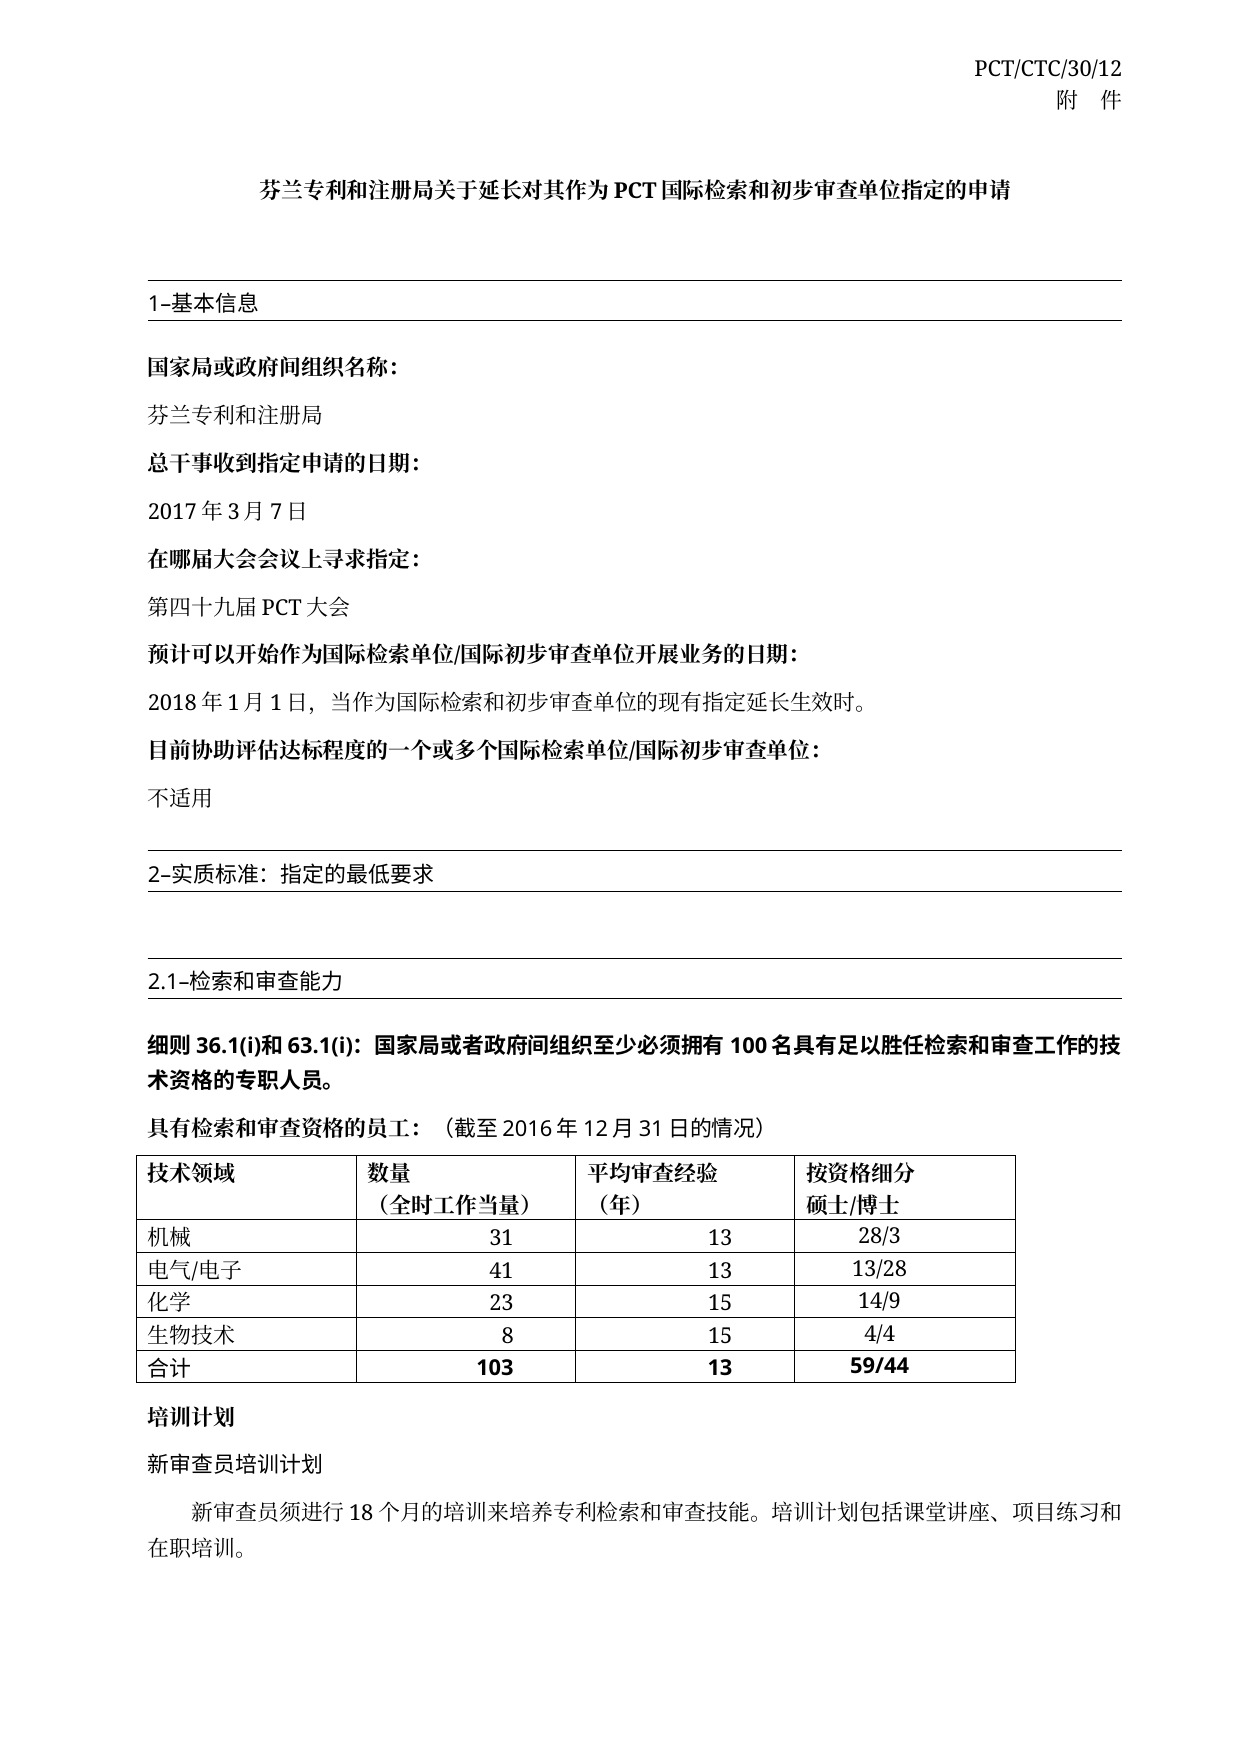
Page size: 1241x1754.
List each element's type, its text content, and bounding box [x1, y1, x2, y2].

table_cell 生物技术 [137, 1318, 356, 1349]
table_cell 4/4 [795, 1318, 1015, 1349]
table_cell 13 [576, 1220, 794, 1252]
subtitle 2.1–检索和审查能力 [148, 959, 1122, 998]
table_header 平均审查经验（年） [576, 1156, 794, 1219]
text 不适用 [148, 777, 1122, 813]
text 国家局或政府间组织名称： [148, 346, 1122, 382]
text 目前协助评估达标程度的一个或多个国际检索单位/国际初步审查单位： [148, 729, 1122, 765]
table_header 按资格细分 硕士/博士 [795, 1156, 1015, 1219]
text 预计可以开始作为国际检索单位/国际初步审查单位开展业务的日期： [148, 634, 1122, 669]
table_cell 电气/电子 [137, 1253, 356, 1284]
text 细则36.1(i)和63.1(i)：国家局或者政府间组织至少必须拥有100名具有足以胜任检索和审查工作的技术资格的专职人员。 [148, 1024, 1122, 1095]
table_cell 28/3 [795, 1220, 1015, 1252]
text 新审查员须进行18个月的培训来培养专利检索和审查技能。培训计划包括课堂讲座、项目练习和在职培训。 [148, 1492, 1122, 1562]
table_cell 59/44 [795, 1351, 1015, 1382]
table_cell 机械 [137, 1220, 356, 1252]
table_cell 15 [576, 1318, 794, 1349]
text 培训计划 [148, 1396, 1122, 1431]
table_cell 8 [357, 1318, 575, 1349]
table_cell 14/9 [795, 1286, 1015, 1317]
table_header 数量 （全时工作当量） [357, 1156, 575, 1219]
table_cell 15 [576, 1286, 794, 1317]
table_cell 41 [357, 1253, 575, 1284]
text 第四十九届PCT大会 [148, 586, 1122, 621]
text 具有检索和审查资格的员工：（截至2016年12月31日的情况） [148, 1107, 1122, 1143]
text 新审查员培训计划 [148, 1444, 1122, 1479]
text 在哪届大会会议上寻求指定： [148, 538, 1122, 573]
table_cell 103 [357, 1351, 575, 1382]
table_cell 13 [576, 1253, 794, 1284]
text 总干事收到指定申请的日期： [148, 442, 1122, 477]
subtitle 1–基本信息 [148, 281, 1122, 320]
table_cell 合计 [137, 1351, 356, 1382]
table_header 技术领域 [137, 1156, 356, 1219]
table_cell 31 [357, 1220, 575, 1252]
table_cell 13/28 [795, 1253, 1015, 1284]
text 2017年3月7日 [148, 490, 1122, 525]
text 芬兰专利和注册局 [148, 394, 1122, 429]
table_cell 23 [357, 1286, 575, 1317]
text 2018年1月1日，当作为国际检索和初步审查单位的现有指定延长生效时。 [148, 682, 1122, 717]
table_cell 13 [576, 1351, 794, 1382]
subtitle 2–实质标准：指定的最低要求 [148, 851, 1122, 891]
table_cell 化学 [137, 1286, 356, 1317]
list 芬兰专利和注册局关于延长对其作为PCT国际检索和初步审查单位指定的申请 [148, 169, 1122, 204]
